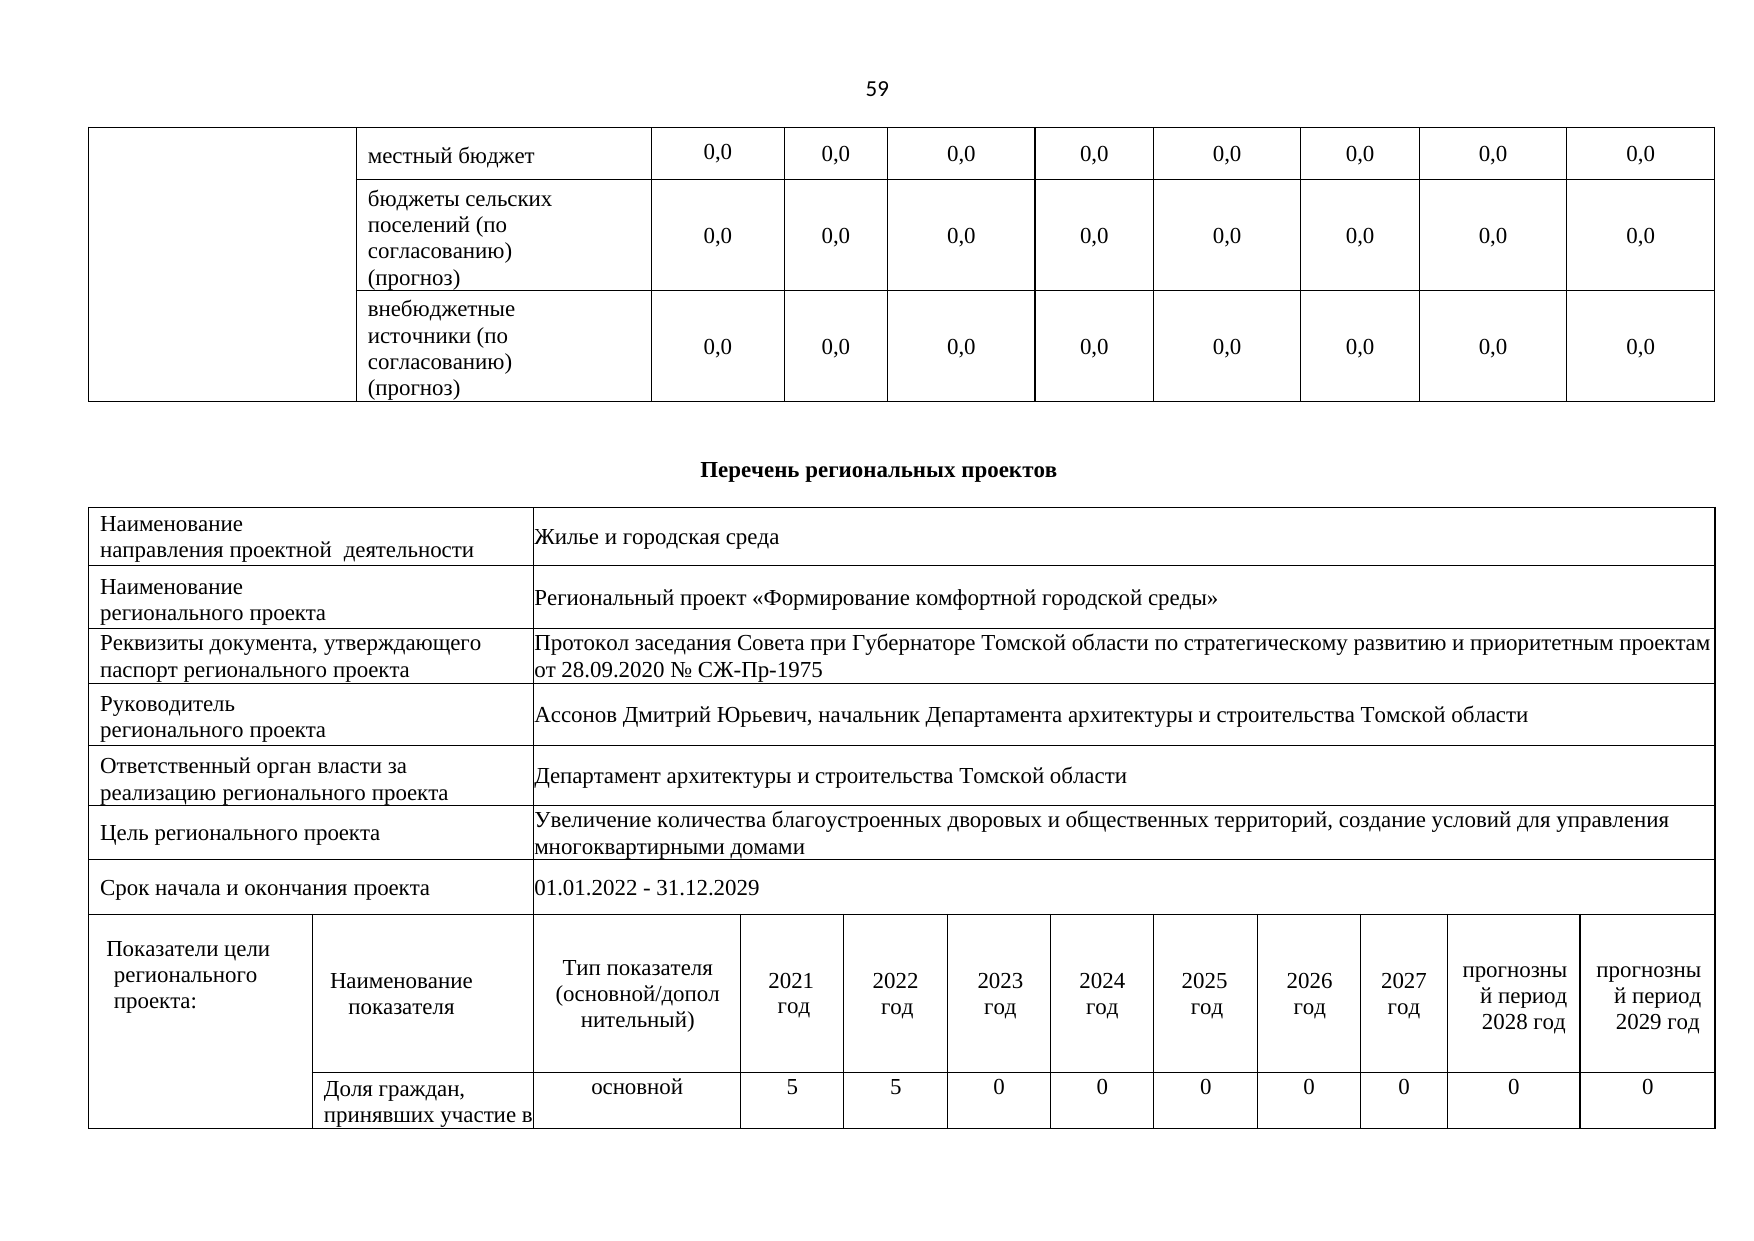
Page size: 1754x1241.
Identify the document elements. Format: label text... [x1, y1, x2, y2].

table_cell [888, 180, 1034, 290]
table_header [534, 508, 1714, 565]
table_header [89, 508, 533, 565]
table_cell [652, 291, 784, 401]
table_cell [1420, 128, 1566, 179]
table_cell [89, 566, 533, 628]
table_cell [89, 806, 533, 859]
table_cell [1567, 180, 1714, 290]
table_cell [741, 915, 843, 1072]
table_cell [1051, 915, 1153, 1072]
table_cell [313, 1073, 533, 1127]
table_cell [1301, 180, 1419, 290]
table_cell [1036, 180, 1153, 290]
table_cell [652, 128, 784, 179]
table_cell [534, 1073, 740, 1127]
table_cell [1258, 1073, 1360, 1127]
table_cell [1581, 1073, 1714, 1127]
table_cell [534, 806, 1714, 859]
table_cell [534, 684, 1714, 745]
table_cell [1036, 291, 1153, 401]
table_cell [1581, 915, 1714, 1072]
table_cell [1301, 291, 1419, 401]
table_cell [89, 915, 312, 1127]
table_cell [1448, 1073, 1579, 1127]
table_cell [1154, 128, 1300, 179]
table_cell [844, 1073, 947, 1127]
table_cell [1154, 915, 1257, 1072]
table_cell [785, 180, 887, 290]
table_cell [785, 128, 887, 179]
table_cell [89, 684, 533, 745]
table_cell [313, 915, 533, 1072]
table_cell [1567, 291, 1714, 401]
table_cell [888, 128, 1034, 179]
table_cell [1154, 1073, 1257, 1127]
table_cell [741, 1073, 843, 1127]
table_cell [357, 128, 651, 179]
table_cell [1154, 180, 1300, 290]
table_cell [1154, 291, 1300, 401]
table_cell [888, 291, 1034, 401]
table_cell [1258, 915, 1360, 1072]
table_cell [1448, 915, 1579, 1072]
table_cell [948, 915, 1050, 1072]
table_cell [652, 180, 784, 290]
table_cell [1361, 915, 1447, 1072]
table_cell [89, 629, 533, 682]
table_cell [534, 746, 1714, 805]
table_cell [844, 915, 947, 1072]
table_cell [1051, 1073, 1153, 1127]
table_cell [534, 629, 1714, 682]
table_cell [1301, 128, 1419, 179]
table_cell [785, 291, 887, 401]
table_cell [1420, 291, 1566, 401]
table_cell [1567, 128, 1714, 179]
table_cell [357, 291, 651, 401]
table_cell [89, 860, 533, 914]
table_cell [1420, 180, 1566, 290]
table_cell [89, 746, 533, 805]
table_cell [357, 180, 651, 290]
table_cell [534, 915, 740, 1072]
text Перечень региональных проектов [118, 456, 1639, 482]
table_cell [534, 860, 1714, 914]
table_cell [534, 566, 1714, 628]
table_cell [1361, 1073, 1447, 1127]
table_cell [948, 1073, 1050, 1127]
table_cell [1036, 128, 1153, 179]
